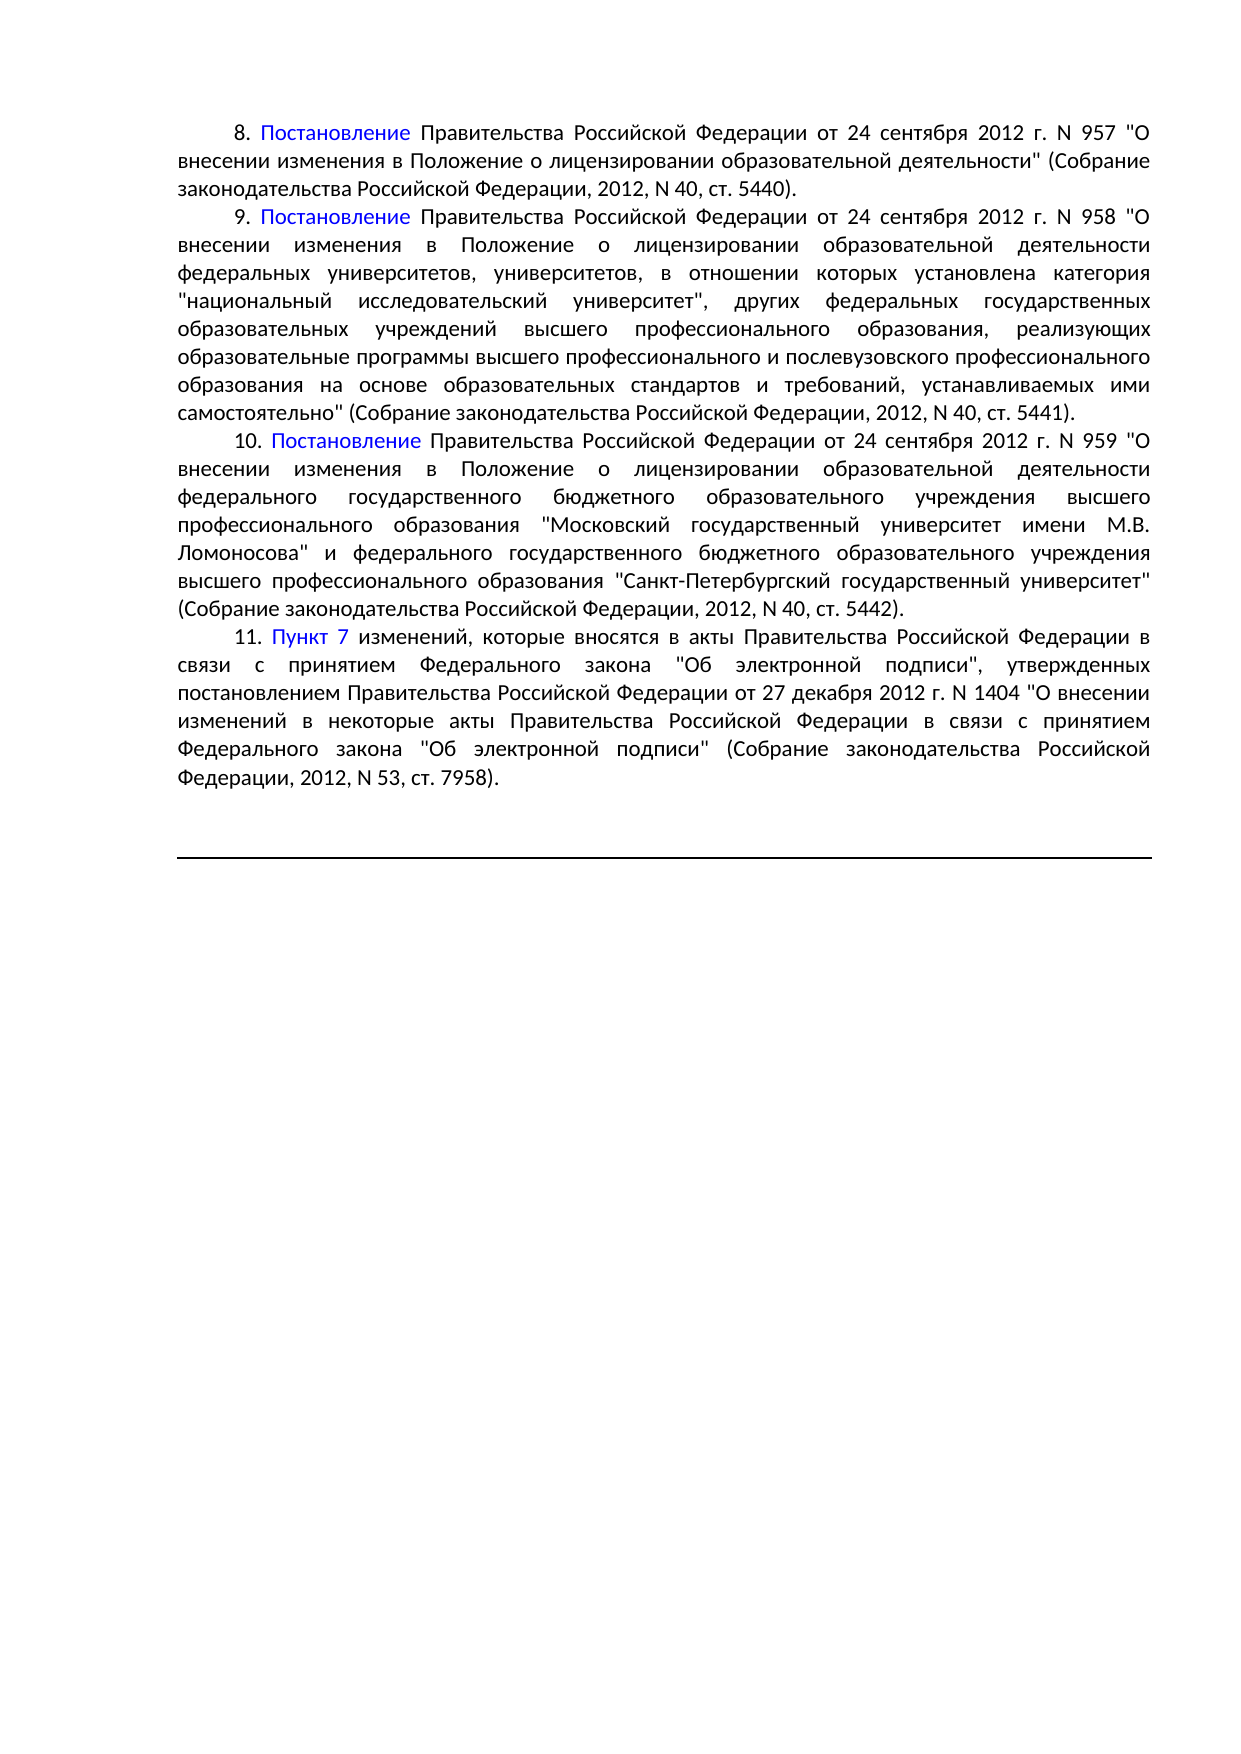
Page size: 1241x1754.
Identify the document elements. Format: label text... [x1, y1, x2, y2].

text 10. Постановление Правительства Российской Федерации от 24 сентября 2012 г. N 959 "О внесении изменения в Положение о лицензировании образовательной деятельности федерального государственного бюджетного образовательного учреждения высшего профессионального образования "Московский государственный университет имени М.В. Ломоносова" и федерального государственного бюджетного образовательного учреждения высшего профессионального образования "Санкт-Петербургский государственный университет" (Собрание законодательства Российской Федерации, 2012, N 40, ст. 5442). [177, 426, 1152, 622]
text 9. Постановление Правительства Российской Федерации от 24 сентября 2012 г. N 958 "О внесении изменения в Положение о лицензировании образовательной деятельности федеральных университетов, университетов, в отношении которых установлена категория "национальный исследовательский университет", других федеральных государственных образовательных учреждений высшего профессионального образования, реализующих образовательные программы высшего профессионального и послевузовского профессионального образования на основе образовательных стандартов и требований, устанавливаемых ими самостоятельно" (Собрание законодательства Российской Федерации, 2012, N 40, ст. 5441). [177, 202, 1152, 426]
text 8. Постановление Правительства Российской Федерации от 24 сентября 2012 г. N 957 "О внесении изменения в Положение о лицензировании образовательной деятельности" (Собрание законодательства Российской Федерации, 2012, N 40, ст. 5440). [177, 118, 1152, 202]
text 11. Пункт 7 изменений, которые вносятся в акты Правительства Российской Федерации в связи с принятием Федерального закона "Об электронной подписи", утвержденных постановлением Правительства Российской Федерации от 27 декабря 2012 г. N 1404 "О внесении изменений в некоторые акты Правительства Российской Федерации в связи с принятием Федерального закона "Об электронной подписи" (Собрание законодательства Российской Федерации, 2012, N 53, ст. 7958). [177, 622, 1152, 791]
